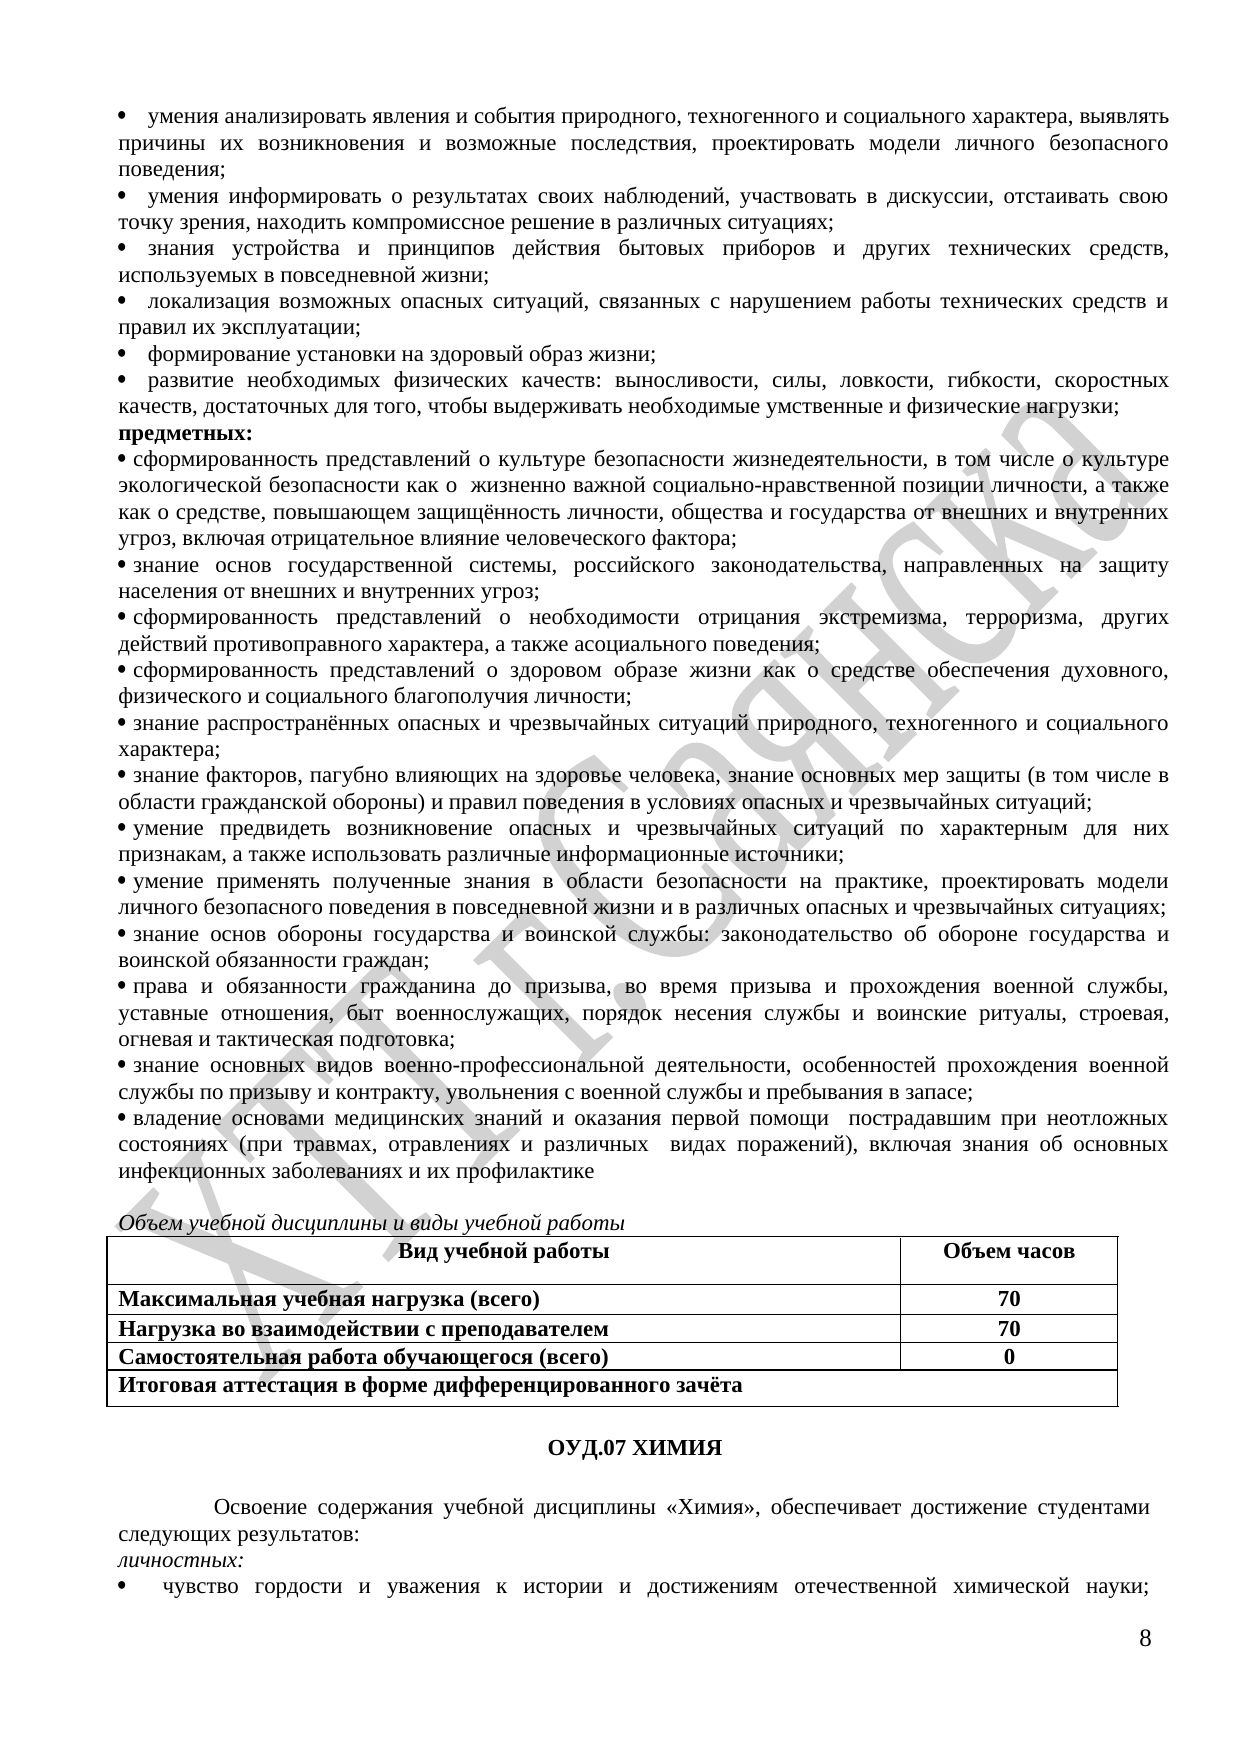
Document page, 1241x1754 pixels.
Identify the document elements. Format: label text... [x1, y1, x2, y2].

list сформированность представлений о здоровом образе жизни как о средстве обеспечения духовного, физического и социального благополучия личности; [118, 656, 1171, 709]
table_cell Нагрузка во взаимодействии с преподавателем [108, 1315, 900, 1341]
list умения анализировать явления и события природного, техногенного и социального характера, выявлять причины их возникновения и возможные последствия, проектировать модели личного безопасного поведения; [118, 103, 1171, 182]
table_cell Максимальная учебная нагрузка (всего) [108, 1285, 900, 1313]
table_header Объем часов [901, 1237, 1117, 1284]
list сформированность представлений о необходимости отрицания экстремизма, терроризма, других действий противоправного характера, а также асоциального поведения; [118, 603, 1171, 656]
text предметных: [118, 419, 1171, 445]
list умение применять полученные знания в области безопасности на практике, проектировать модели личного безопасного поведения в повседневной жизни и в различных опасных и чрезвычайных ситуациях; [118, 867, 1171, 919]
table_header Вид учебной работы [108, 1237, 900, 1284]
list владение основами медицинских знаний и оказания первой помощи пострадавшим при неотложных состояниях (при травмах, отравлениях и различных видах поражений), включая знания об основных инфекционных заболеваниях и их профилактике [118, 1104, 1171, 1183]
list знание распространённых опасных и чрезвычайных ситуаций природного, техногенного и социального характера; [118, 709, 1171, 761]
list сформированность представлений о культуре безопасности жизнедеятельности, в том числе о культуре экологической безопасности как о жизненно важной социально-нравственной позиции личности, а также как о средстве, повышающем защищённость личности, общества и государства от внешних и внутренних угроз, включая отрицательное влияние человеческого фактора; [118, 445, 1171, 551]
list знание факторов, пагубно влияющих на здоровье человека, знание основных мер защиты (в том числе в области гражданской обороны) и правил поведения в условиях опасных и чрезвычайных ситуаций; [118, 761, 1171, 814]
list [118, 1572, 1152, 1599]
table_cell Самостоятельная работа обучающегося (всего) [108, 1343, 900, 1369]
list знание основ государственной системы, российского законодательства, направленных на защиту населения от внешних и внутренних угроз; [118, 551, 1171, 603]
list знание основных видов военно-профессиональной деятельности, особенностей прохождения военной службы по призыву и контракту, увольнения с военной службы и пребывания в запасе; [118, 1051, 1171, 1104]
text Освоение содержания учебной дисциплины «Химия», обеспечивает достижение студентами следующих результатов: [118, 1493, 1152, 1546]
list умения информировать о результатах своих наблюдений, участвовать в дискуссии, отстаивать свою точку зрения, находить компромиссное решение в различных ситуациях; [118, 182, 1171, 234]
list права и обязанности гражданина до призыва, во время призыва и прохождения военной службы, уставные отношения, быт военнослужащих, порядок несения службы и воинские ритуалы, строевая, огневая и тактическая подготовка; [118, 972, 1171, 1051]
table_cell 70 [901, 1285, 1117, 1313]
list развитие необходимых физических качеств: выносливости, силы, ловкости, гибкости, скоростных качеств, достаточных для того, чтобы выдерживать необходимые умственные и физические нагрузки; [118, 366, 1171, 419]
list формирование установки на здоровый образ жизни; [118, 340, 1171, 366]
list знание основ обороны государства и воинской службы: законодательство об обороне государства и воинской обязанности граждан; [118, 919, 1171, 972]
table_cell 70 [901, 1315, 1117, 1341]
list знания устройства и принципов действия бытовых приборов и других технических средств, используемых в повседневной жизни; [118, 234, 1171, 287]
list умение предвидеть возникновение опасных и чрезвычайных ситуаций по характерным для них признакам, а также использовать различные информационные источники; [118, 814, 1171, 867]
text ОУД.07 Химия [118, 1433, 1152, 1460]
table_cell 0 [901, 1343, 1117, 1369]
text личностных: [118, 1546, 1152, 1572]
text Объем учебной дисциплины и виды учебной работы [118, 1209, 1152, 1236]
table_cell Итоговая аттестация в форме дифференцированного зачёта [108, 1371, 1117, 1406]
list локализация возможных опасных ситуаций, связанных с нарушением работы технических средств и правил их эксплуатации; [118, 287, 1171, 340]
